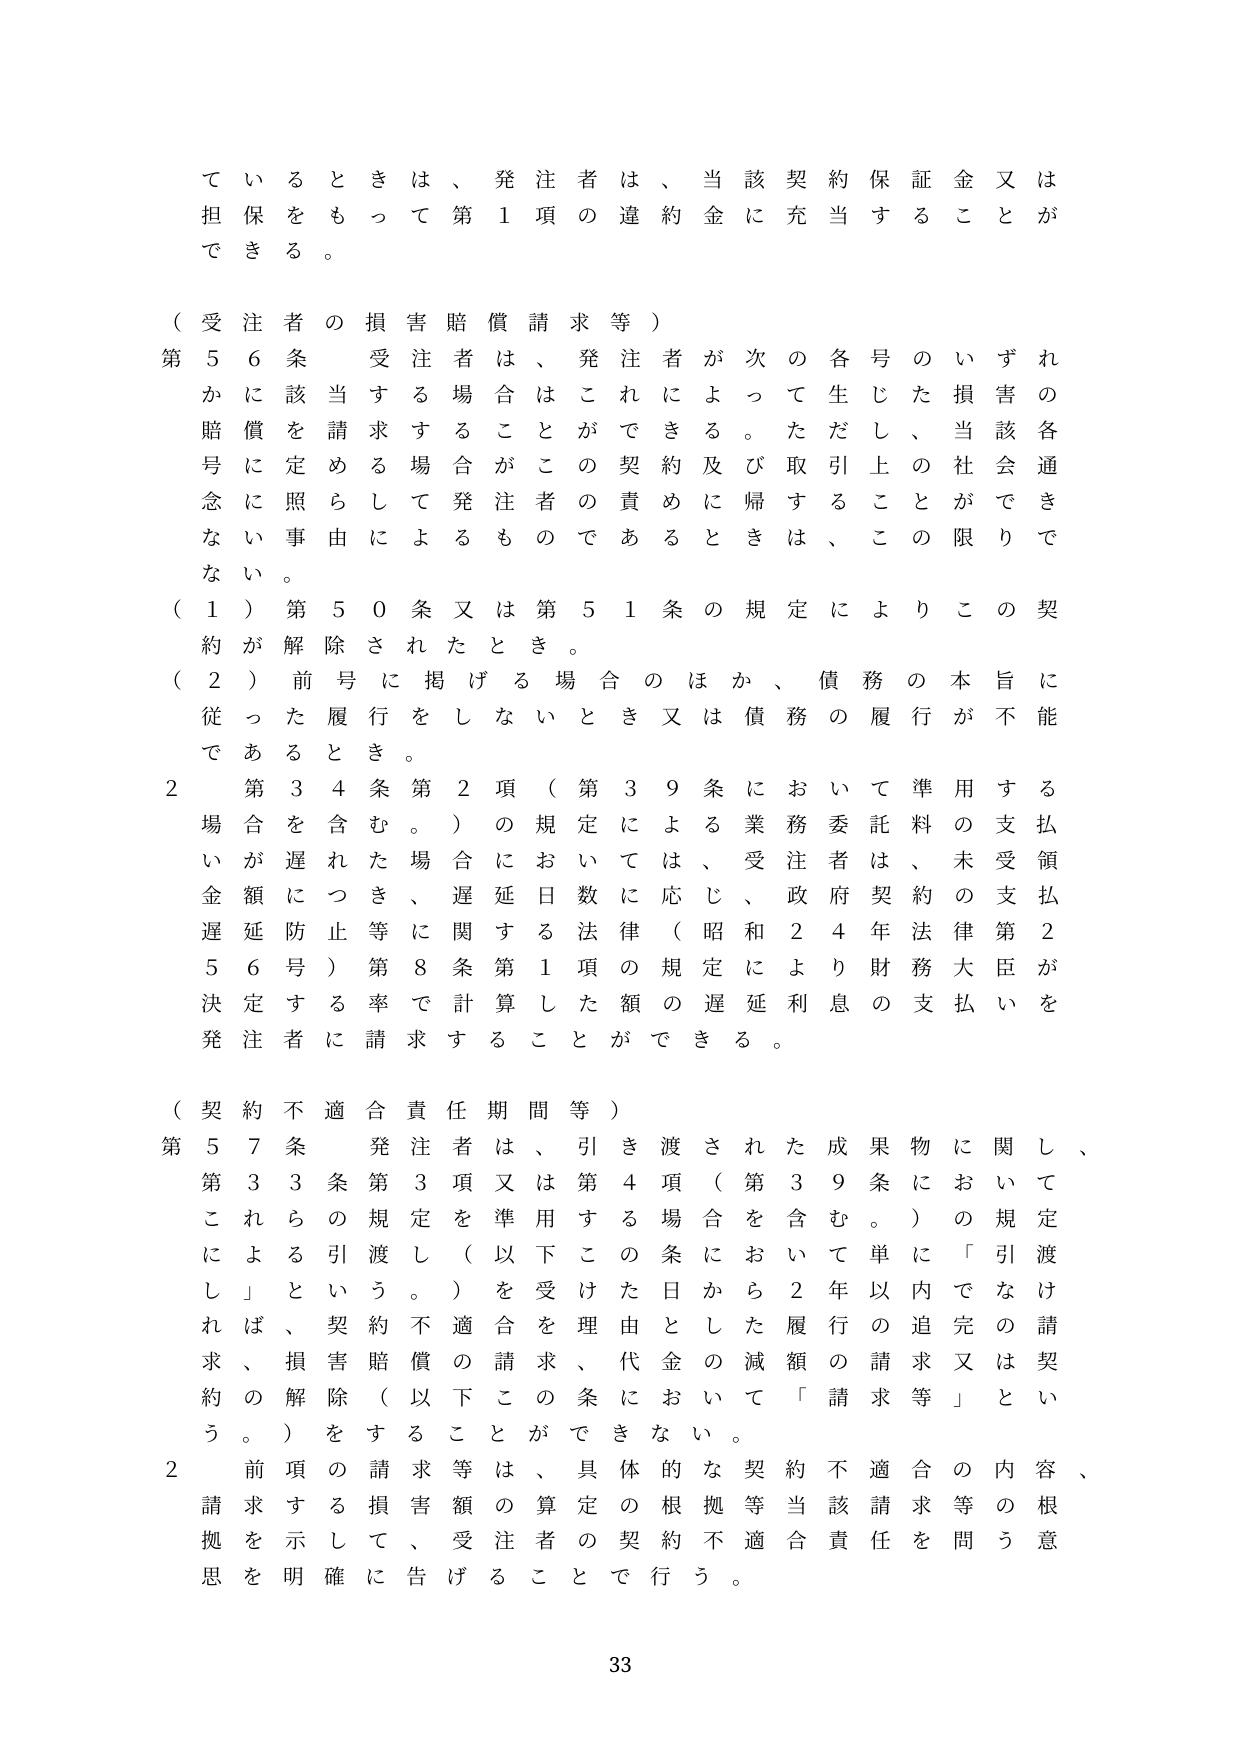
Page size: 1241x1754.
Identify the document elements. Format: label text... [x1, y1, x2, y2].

text 第５６条 受注者は、発注者が次の各号のいずれかに該当する場合はこれによって生じた損害の賠償を請求することができる。ただし、当該各号に定める場合がこの契約及び取引上の社会通念に照らして発注者の責めに帰することができない事由によるものであるときは、この限りでない。 [158, 339, 1079, 590]
text （契約不適合責任期間等） [158, 1092, 1079, 1128]
text （１）第５０条又は第５１条の規定によりこの契約が解除されたとき。 [158, 590, 1079, 662]
text ２ 第３４条第２項（第３９条において準用する場合を含む。）の規定による業務委託料の支払いが遅れた場合においては、受注者は、未受領金額につき、遅延日数に応じ、政府契約の支払遅延防止等に関する法律（昭和２４年法律第２５６号）第８条第１項の規定により財務大臣が決定する率で計算した額の遅延利息の支払いを発注者に請求することができる。 [161, 769, 1079, 1056]
text （受注者の損害賠償請求等） [158, 304, 1079, 339]
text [161, 160, 1079, 268]
text 第５７条 発注者は、引き渡された成果物に関し、第３３条第３項又は第４項（第３９条においてこれらの規定を準用する場合を含む。）の規定による引渡し（以下この条において単に「引渡し」という。）を受けた日から２年以内でなければ、契約不適合を理由とした履行の追完の請求、損害賠償の請求、代金の減額の請求又は契約の解除（以下この条において「請求等」という。）をすることができない。 [158, 1128, 1079, 1450]
text ２ 前項の請求等は、具体的な契約不適合の内容、請求する損害額の算定の根拠等当該請求等の根拠を示して、受注者の契約不適合責任を問う意思を明確に告げることで行う。 [158, 1450, 1079, 1594]
text （２）前号に掲げる場合のほか、債務の本旨に従った履行をしないとき又は債務の履行が不能であるとき。 [158, 662, 1079, 769]
